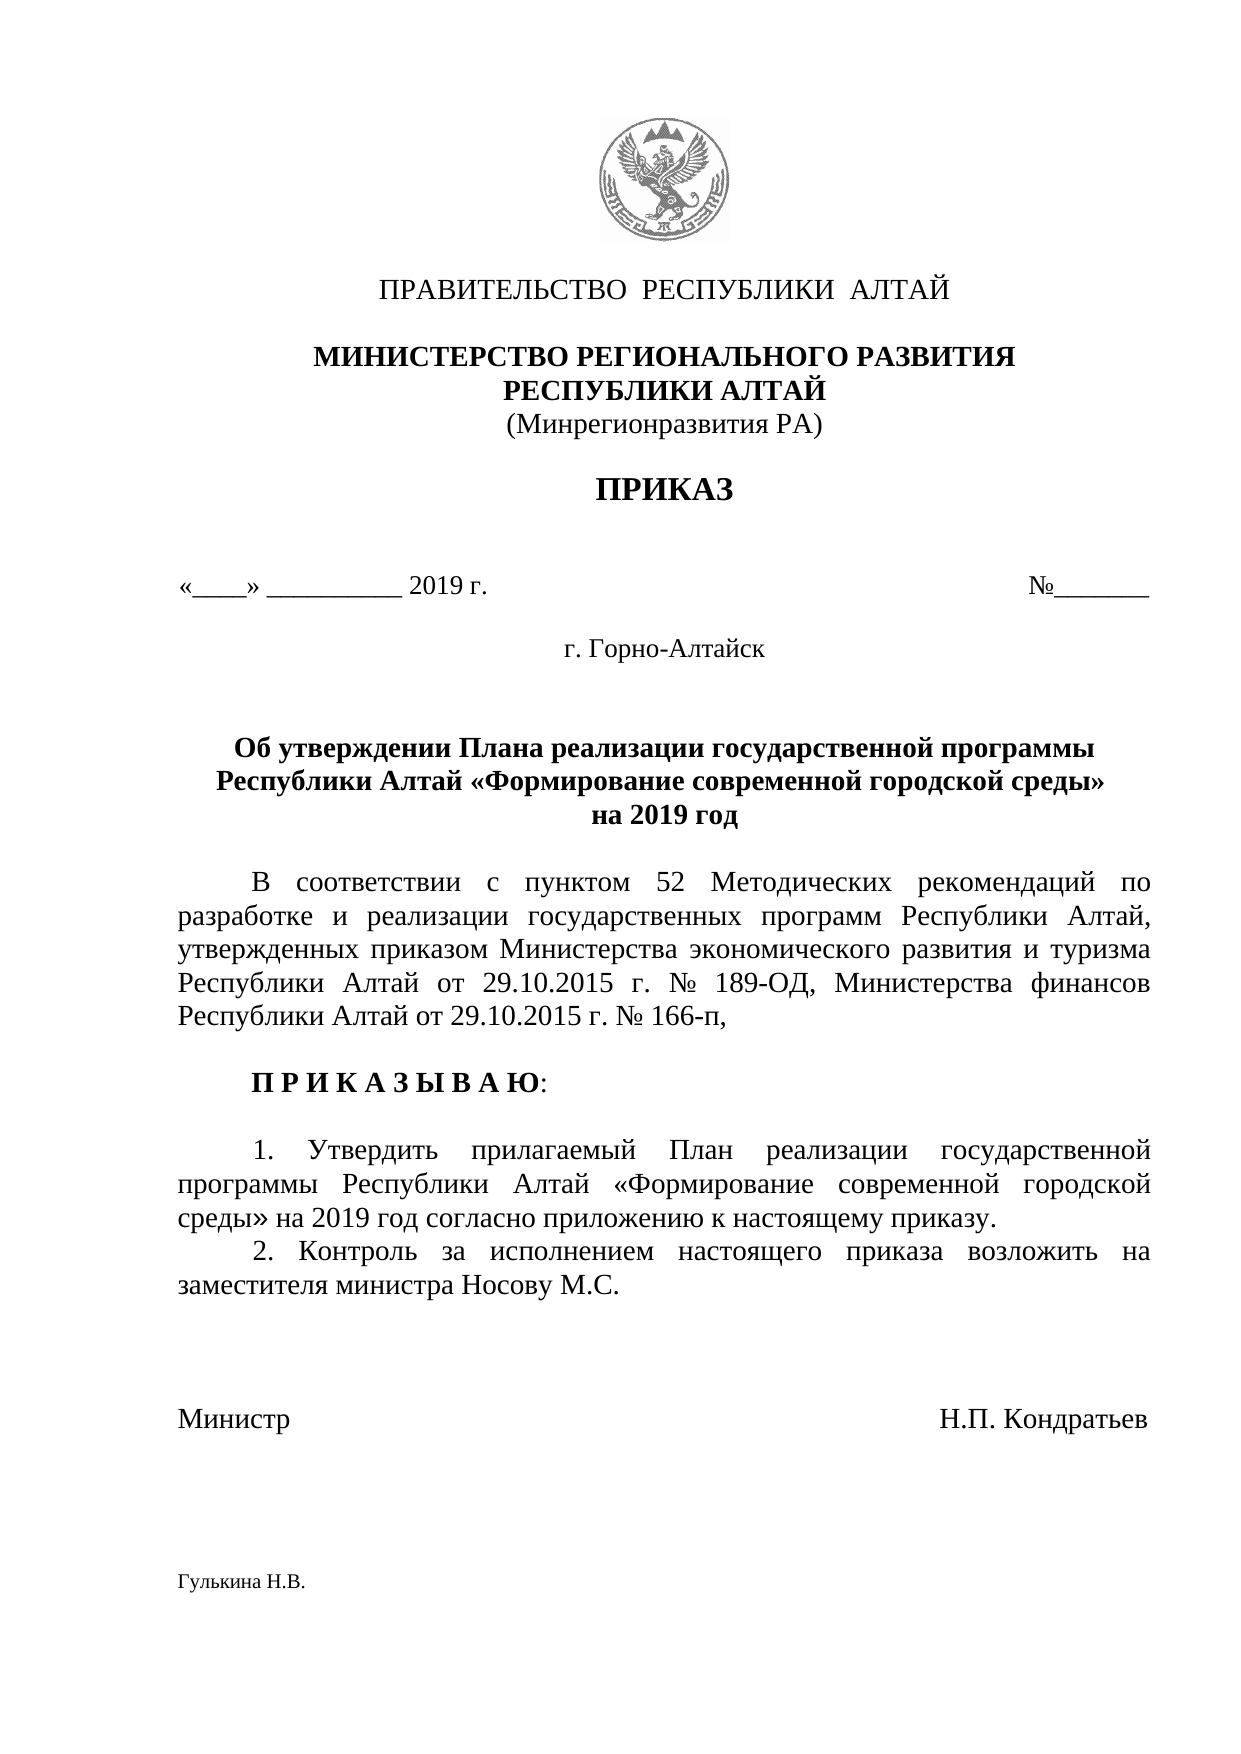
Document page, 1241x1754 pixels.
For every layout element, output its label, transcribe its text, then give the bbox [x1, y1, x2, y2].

picture [599, 118, 730, 242]
text (Минрегионразвития РА) [177, 407, 1152, 440]
table_header [166, 118, 1163, 272]
text Об утверждении Плана реализации государственной программы Республики Алтай «Формирование современной городской среды» на 2019 год [177, 730, 1152, 831]
text «____» __________ 2019 г. №_______ [177, 569, 1152, 601]
text МИНИСТЕРСТВО РЕГИОНАЛЬНОГО РАЗВИТИЯ [177, 339, 1152, 373]
text г. Горно-Алтайск [177, 632, 1152, 663]
text 2. Контроль за исполнением настоящего приказа возложить на заместителя министра Носову М.С. [177, 1233, 1152, 1300]
text В соответствии с пунктом 52 Методических рекомендаций по разработке и реализации государственных программ Республики Алтай, утвержденных приказом Министерства экономического развития и туризма Республики Алтай от 29.10.2015 г. № 189-ОД, Министерства финансов Республики Алтай от 29.10.2015 г. № 166-п, [177, 864, 1152, 1032]
text Министр Н.П. Кондратьев [177, 1401, 1152, 1434]
text П Р И К А З Ы В А Ю: [177, 1065, 1152, 1099]
text 1. Утвердить прилагаемый План реализации государственной программы Республики Алтай «Формирование современной городской среды» на 2019 год согласно приложению к настоящему приказу. [177, 1132, 1152, 1233]
text РЕСПУБЛИКИ АЛТАЙ [177, 373, 1152, 407]
text Гулькина Н.В. [177, 1569, 1152, 1593]
text ПРИКАЗ [177, 469, 1152, 507]
text ПРАВИТЕЛЬСТВО РЕСПУБЛИКИ АЛТАЙ [177, 272, 1152, 306]
